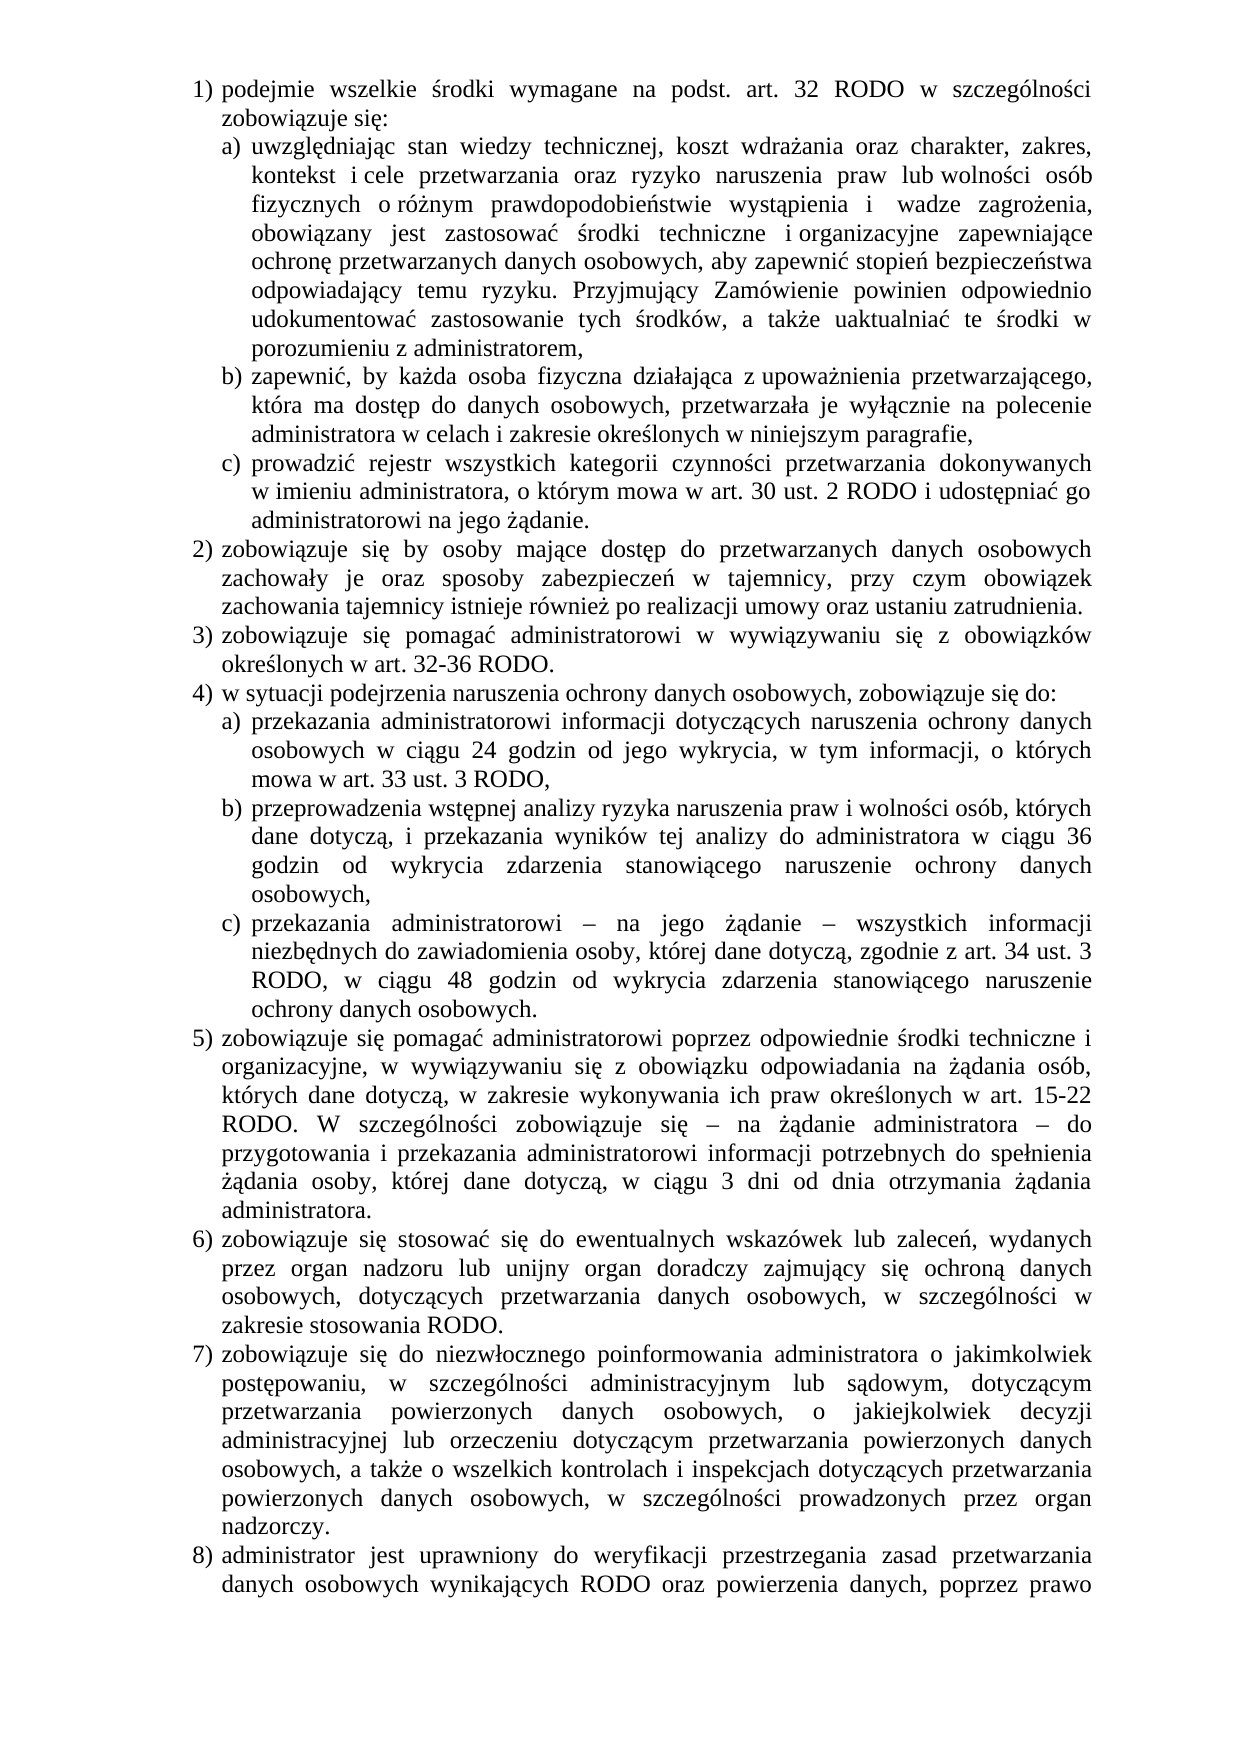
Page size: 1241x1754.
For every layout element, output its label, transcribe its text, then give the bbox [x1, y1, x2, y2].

list zobowiązuje się by osoby mające dostęp do przetwarzanych danych osobowych zachowały je oraz sposoby zabezpieczeń w tajemnicy, przy czym obowiązek zachowania tajemnicy istnieje również po realizacji umowy oraz ustaniu zatrudnienia. [192, 534, 1093, 620]
list zobowiązuje się do niezwłocznego poinformowania administratora o jakimkolwiek postępowaniu, w szczególności administracyjnym lub sądowym, dotyczącym przetwarzania powierzonych danych osobowych, o jakiejkolwiek decyzji administracyjnej lub orzeczeniu dotyczącym przetwarzania powierzonych danych osobowych, a także o wszelkich kontrolach i inspekcjach dotyczących przetwarzania powierzonych danych osobowych, w szczególności prowadzonych przez organ nadzorczy. [192, 1339, 1093, 1540]
list przekazania administratorowi – na jego żądanie – wszystkich informacji niezbędnych do zawiadomienia osoby, której dane dotyczą, zgodnie z art. 34 ust. 3 RODO, w ciągu 48 godzin od wykrycia zdarzenia stanowiącego naruszenie ochrony danych osobowych. [221, 908, 1093, 1023]
list przekazania administratorowi informacji dotyczących naruszenia ochrony danych osobowych w ciągu 24 godzin od jego wykrycia, w tym informacji, o których mowa w art. 33 ust. 3 RODO, [221, 706, 1093, 793]
list prowadzić rejestr wszystkich kategorii czynności przetwarzania dokonywanych w imieniu administratora, o którym mowa w art. 30 ust. 2 RODO i udostępniać go administratorowi na jego żądanie. [221, 448, 1093, 534]
list przeprowadzenia wstępnej analizy ryzyka naruszenia praw i wolności osób, których dane dotyczą, i przekazania wyników tej analizy do administratora w ciągu 36 godzin od wykrycia zdarzenia stanowiącego naruszenie ochrony danych osobowych, [221, 793, 1093, 908]
list zobowiązuje się pomagać administratorowi w wywiązywaniu się z obowiązków określonych w art. 32-36 RODO. [192, 620, 1093, 678]
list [192, 1540, 1093, 1598]
list uwzględniając stan wiedzy technicznej, koszt wdrażania oraz charakter, zakres, kontekst i cele przetwarzania oraz ryzyko naruszenia praw lub wolności osób fizycznych o różnym prawdopodobieństwie wystąpienia i wadze zagrożenia, obowiązany jest zastosować środki techniczne i organizacyjne zapewniające ochronę przetwarzanych danych osobowych, aby zapewnić stopień bezpieczeństwa odpowiadający temu ryzyku. Przyjmujący Zamówienie powinien odpowiednio udokumentować zastosowanie tych środków, a także uaktualniać te środki w porozumieniu z administratorem, [221, 131, 1093, 361]
list zobowiązuje się stosować się do ewentualnych wskazówek lub zaleceń, wydanych przez organ nadzoru lub unijny organ doradczy zajmujący się ochroną danych osobowych, dotyczących przetwarzania danych osobowych, w szczególności w zakresie stosowania RODO. [192, 1224, 1093, 1339]
list zobowiązuje się pomagać administratorowi poprzez odpowiednie środki techniczne i organizacyjne, w wywiązywaniu się z obowiązku odpowiadania na żądania osób, których dane dotyczą, w zakresie wykonywania ich praw określonych w art. 15-22 RODO. W szczególności zobowiązuje się – na żądanie administratora – do przygotowania i przekazania administratorowi informacji potrzebnych do spełnienia żądania osoby, której dane dotyczą, w ciągu 3 dni od dnia otrzymania żądania administratora. [192, 1023, 1093, 1224]
list podejmie wszelkie środki wymagane na podst. art. 32 RODO w szczególności zobowiązuje się: [192, 74, 1093, 131]
list zapewnić, by każda osoba fizyczna działająca z upoważnienia przetwarzającego, która ma dostęp do danych osobowych, przetwarzała je wyłącznie na polecenie administratora w celach i zakresie określonych w niniejszym paragrafie, [221, 361, 1093, 448]
list w sytuacji podejrzenia naruszenia ochrony danych osobowych, zobowiązuje się do: [192, 678, 1093, 706]
